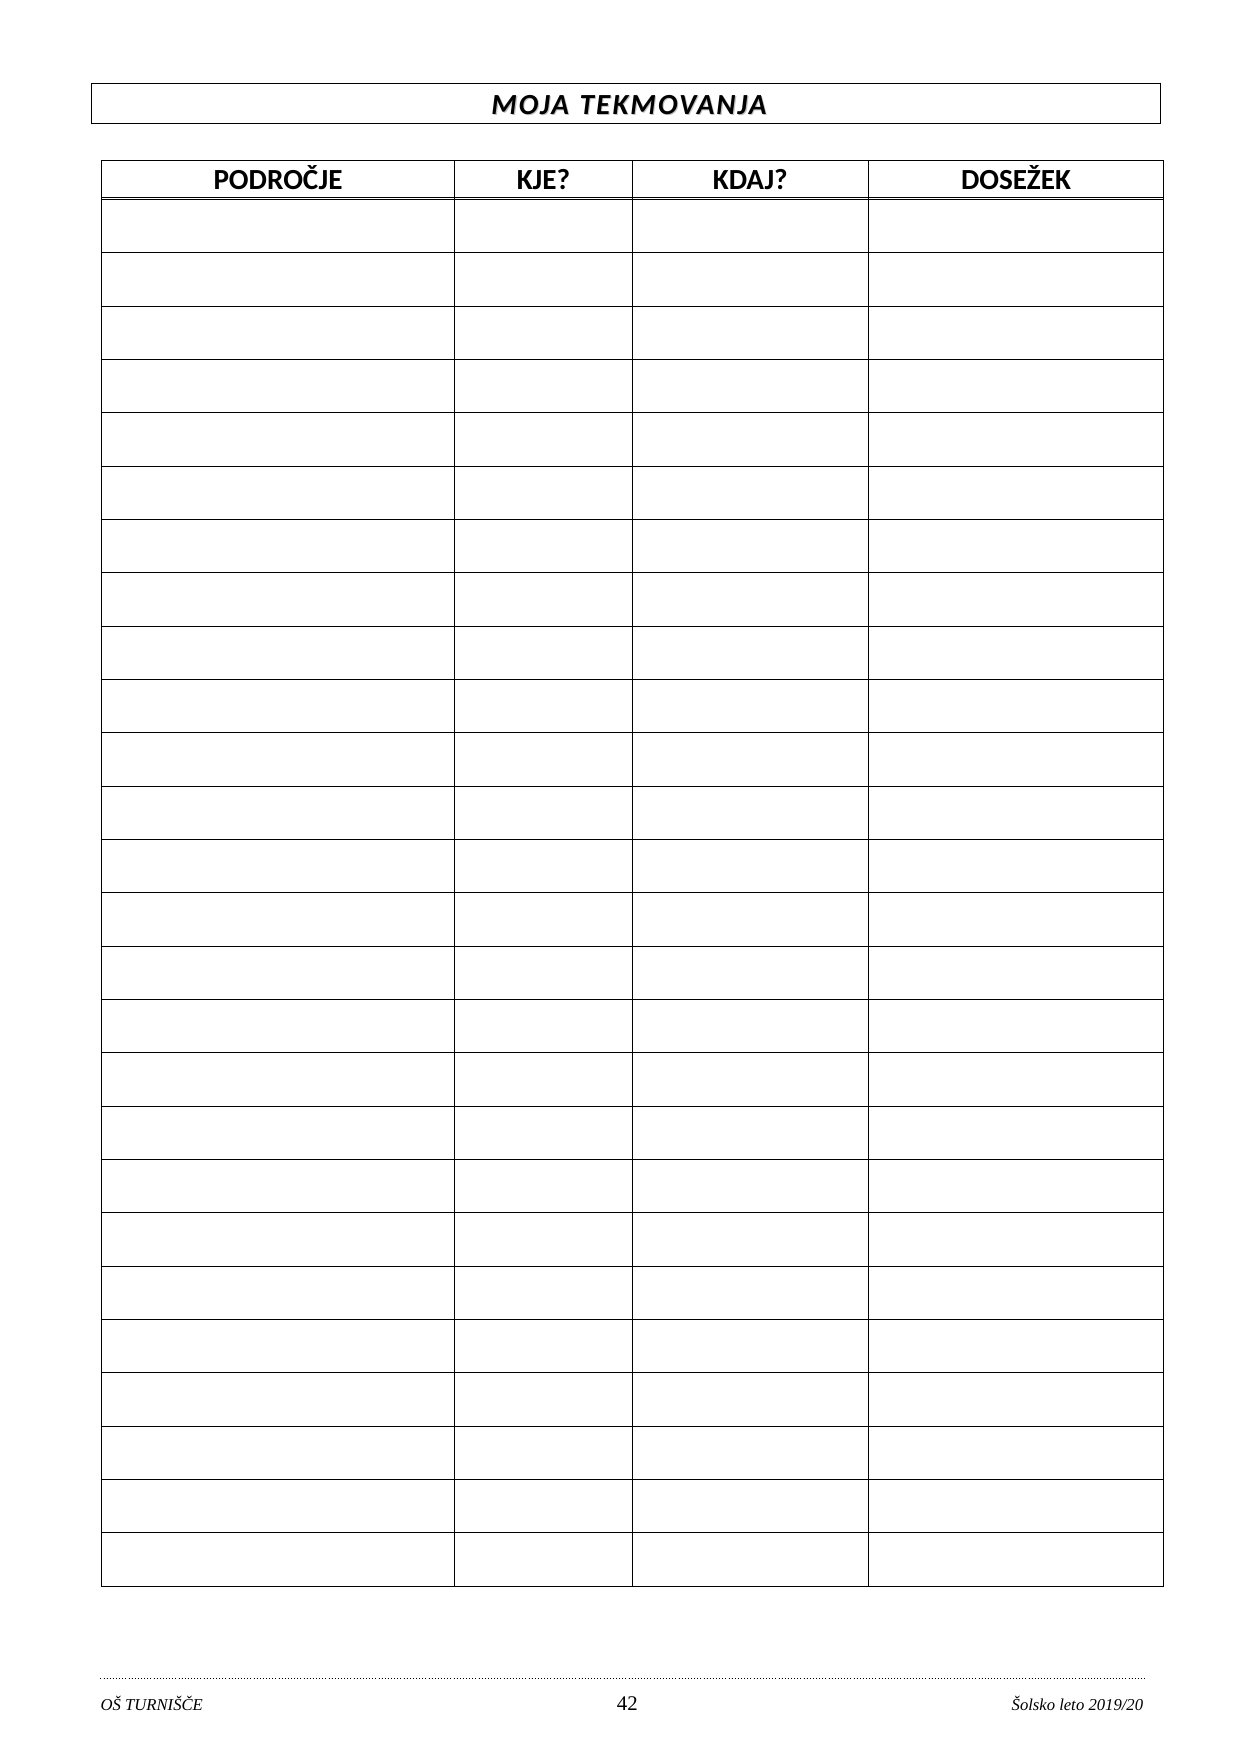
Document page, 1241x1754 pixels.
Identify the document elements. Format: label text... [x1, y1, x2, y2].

table_cell [102, 520, 454, 572]
table_cell [102, 1480, 454, 1532]
table_cell [102, 1427, 454, 1479]
table_cell [455, 253, 632, 306]
table_cell [869, 413, 1163, 466]
table_cell [633, 413, 868, 466]
table_cell [869, 1053, 1163, 1106]
table_cell [869, 360, 1163, 412]
table_cell [869, 733, 1163, 786]
table_cell [455, 1000, 632, 1052]
table_cell [869, 1267, 1163, 1319]
table_cell [455, 307, 632, 359]
table_cell [869, 520, 1163, 572]
table_cell [455, 893, 632, 946]
table_cell [455, 840, 632, 892]
table_cell [633, 733, 868, 786]
table_cell [455, 1213, 632, 1266]
table_cell [102, 1320, 454, 1372]
table_cell [869, 467, 1163, 519]
table_cell [633, 200, 868, 252]
table_cell [455, 1480, 632, 1532]
table_cell [455, 1373, 632, 1426]
table_cell [455, 1267, 632, 1319]
table_cell [869, 947, 1163, 999]
table_header KDAJ? [633, 161, 868, 197]
table_cell [102, 1107, 454, 1159]
table_cell [869, 627, 1163, 679]
subtitle MOJA TEKMOVANJA [92, 84, 1160, 123]
table_cell [633, 307, 868, 359]
table_cell [869, 1320, 1163, 1372]
table_cell [633, 1480, 868, 1532]
table_cell [633, 1427, 868, 1479]
table_cell [455, 1533, 632, 1586]
table_cell [455, 787, 632, 839]
table_cell [455, 1427, 632, 1479]
table_cell [102, 1267, 454, 1319]
table_cell [455, 573, 632, 626]
table_cell [102, 787, 454, 839]
table_cell [455, 1107, 632, 1159]
table_cell [102, 1160, 454, 1212]
table_cell [102, 840, 454, 892]
table_cell [455, 360, 632, 412]
table_cell [633, 680, 868, 732]
table_cell [633, 1533, 868, 1586]
table_cell [633, 1053, 868, 1106]
table_header PODROČJE [102, 161, 454, 197]
table_cell [869, 253, 1163, 306]
table_cell [633, 1213, 868, 1266]
table_cell [633, 253, 868, 306]
table_cell [455, 680, 632, 732]
table_cell [455, 520, 632, 572]
table_cell [869, 787, 1163, 839]
table_header DOSEŽEK [869, 161, 1163, 197]
table_cell [102, 1053, 454, 1106]
table_cell [869, 200, 1163, 252]
table_cell [455, 733, 632, 786]
table_cell [869, 893, 1163, 946]
table_cell [633, 1160, 868, 1212]
table_cell [102, 1533, 454, 1586]
table_cell [869, 1427, 1163, 1479]
table_cell [633, 1267, 868, 1319]
table_cell [455, 1320, 632, 1372]
table_cell [633, 1320, 868, 1372]
table_cell [102, 360, 454, 412]
table_cell [633, 947, 868, 999]
table_cell [102, 947, 454, 999]
table_cell [869, 573, 1163, 626]
table_cell [455, 947, 632, 999]
table_cell [455, 627, 632, 679]
table_cell [102, 253, 454, 306]
table_cell [869, 680, 1163, 732]
table_cell [633, 627, 868, 679]
table_cell [102, 200, 454, 252]
table_cell [869, 1480, 1163, 1532]
table_cell [869, 840, 1163, 892]
table_cell [455, 200, 632, 252]
table_cell [633, 520, 868, 572]
table_cell [633, 840, 868, 892]
table_cell [102, 1373, 454, 1426]
table_header KJE? [455, 161, 632, 197]
table_cell [633, 467, 868, 519]
table_cell [455, 1160, 632, 1212]
table_cell [102, 1000, 454, 1052]
table_cell [633, 1107, 868, 1159]
table_cell [455, 467, 632, 519]
table_cell [869, 1213, 1163, 1266]
table_cell [869, 1160, 1163, 1212]
table_cell [102, 680, 454, 732]
table_cell [102, 413, 454, 466]
table_cell [633, 893, 868, 946]
table_cell [102, 467, 454, 519]
table_cell [633, 787, 868, 839]
table_cell [633, 1373, 868, 1426]
table_cell [869, 1107, 1163, 1159]
table_cell [102, 307, 454, 359]
table_cell [102, 627, 454, 679]
table_cell [102, 573, 454, 626]
table_cell [102, 1213, 454, 1266]
table_cell [869, 1533, 1163, 1586]
table_cell [633, 1000, 868, 1052]
table_cell [633, 573, 868, 626]
table_cell [102, 733, 454, 786]
table_cell [633, 360, 868, 412]
table_cell [455, 413, 632, 466]
table_cell [869, 1373, 1163, 1426]
table_cell [102, 893, 454, 946]
table_cell [869, 307, 1163, 359]
table_cell [455, 1053, 632, 1106]
table_cell [869, 1000, 1163, 1052]
